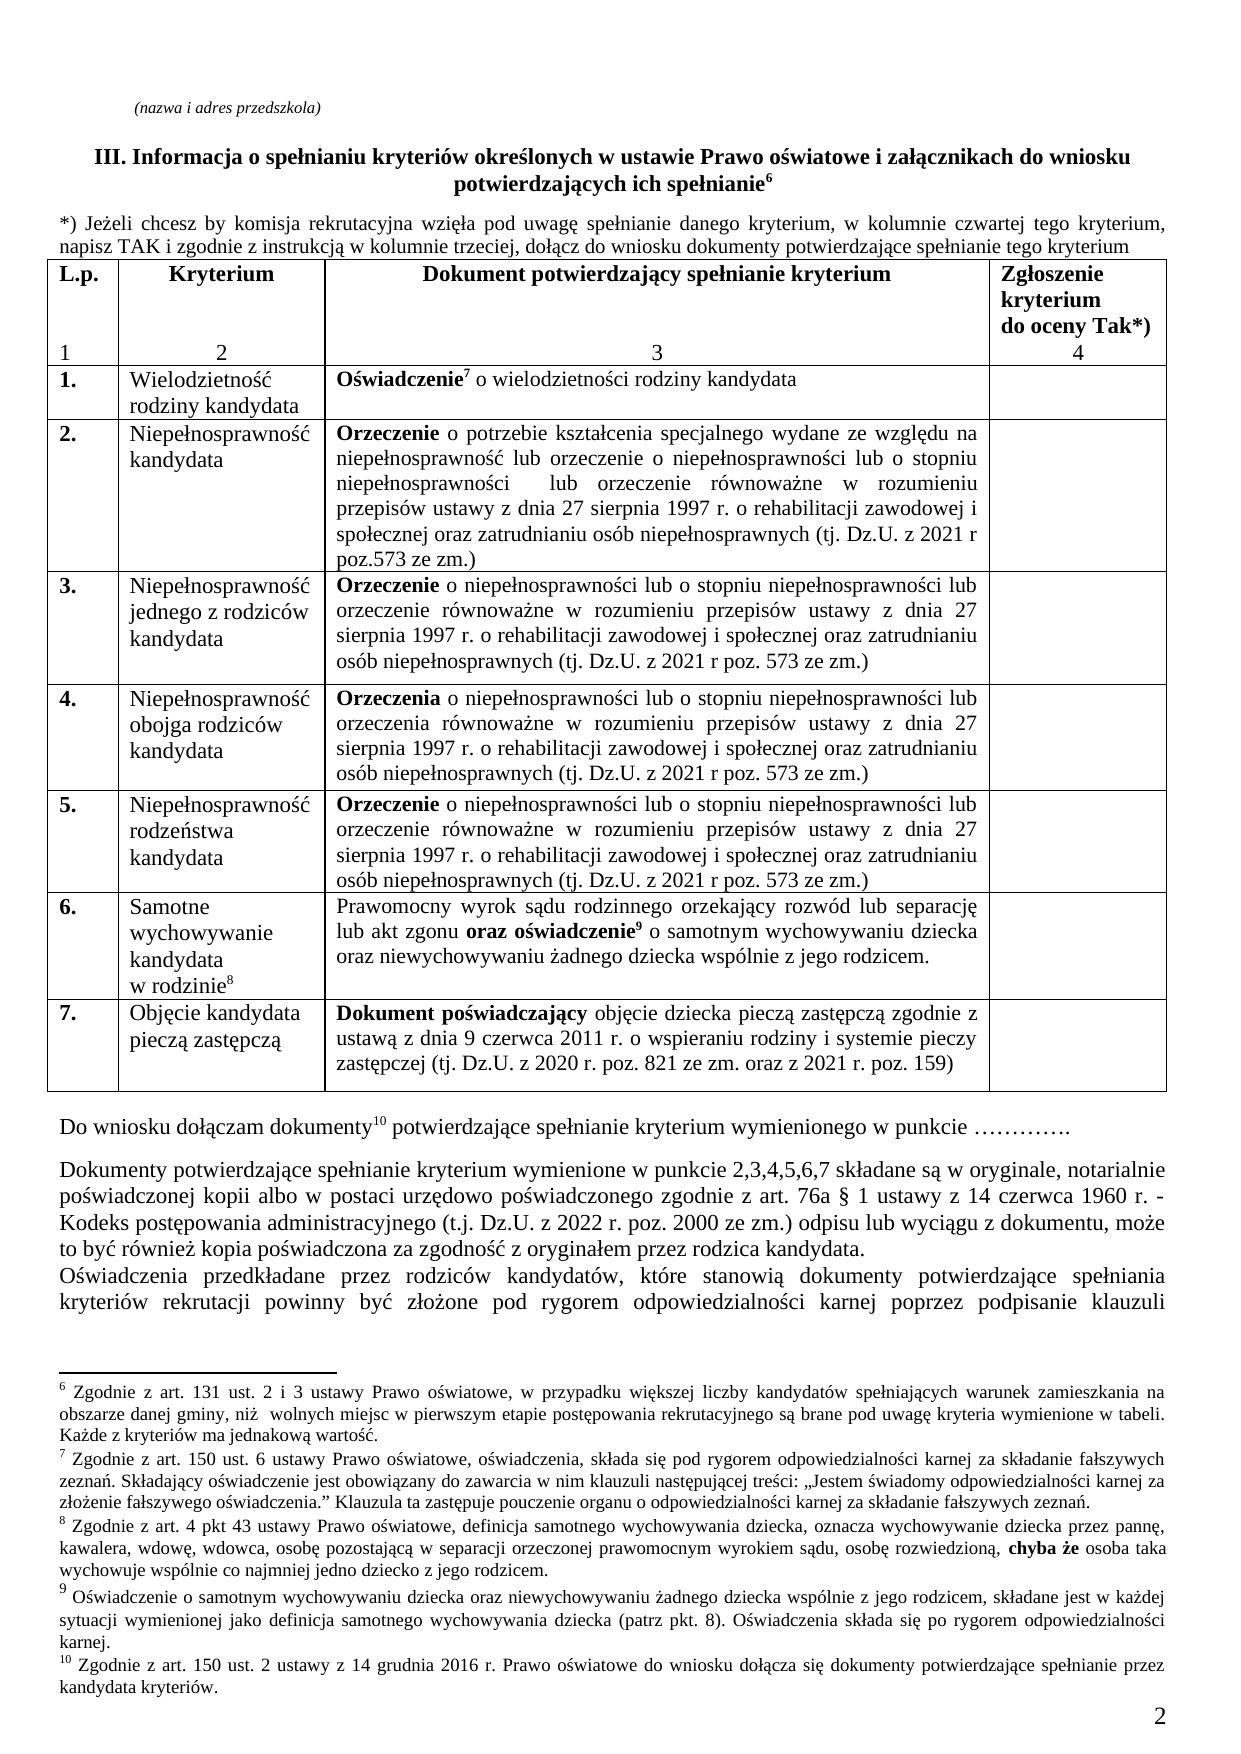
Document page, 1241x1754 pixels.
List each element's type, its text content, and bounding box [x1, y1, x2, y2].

table_cell Orzeczenia o niepełnosprawności lub o stopniu niepełnosprawności lub orzeczenia równoważne w rozumieniu przepisów ustawy z dnia 27 sierpnia 1997 r. o rehabilitacji zawodowej i społecznej oraz zatrudnianiu osób niepełnosprawnych (tj. Dz.U. z 2021 r poz. 573 ze zm.) [326, 685, 989, 790]
table_header Zgłoszenie kryterium do oceny Tak*) 4 [990, 260, 1166, 365]
table_cell Objęcie kandydata pieczą zastępczą [119, 1000, 324, 1091]
table_header Kryterium 2 [119, 260, 324, 365]
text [59, 1262, 1167, 1314]
table_cell Dokument poświadczający objęcie dziecka pieczą zastępczą zgodnie z ustawą z dnia 9 czerwca 2011 r. o wspieraniu rodziny i systemie pieczy zastępczej (tj. Dz.U. z 2020 r. poz. 821 ze zm. oraz z 2021 r. poz. 159) [326, 1000, 989, 1091]
text (nazwa i adres przedszkola) [134, 98, 1167, 117]
table_cell [990, 685, 1166, 790]
table_cell [990, 1000, 1166, 1091]
table_cell [990, 791, 1166, 892]
table_cell Wielodzietność rodziny kandydata [119, 366, 324, 419]
table_cell [990, 420, 1166, 571]
table_cell [990, 893, 1166, 998]
table_cell Samotne wychowywanie kandydata w rodzinie [119, 893, 324, 998]
table_cell Niepełnosprawność obojga rodziców kandydata [119, 685, 324, 790]
table_cell Orzeczenie o potrzebie kształcenia specjalnego wydane ze względu na niepełnosprawność lub orzeczenie o niepełnosprawności lub o stopniu niepełnosprawności lub orzeczenie równoważne w rozumieniu przepisów ustawy z dnia 27 sierpnia 1997 r. o rehabilitacji zawodowej i społecznej oraz zatrudnianiu osób niepełnosprawnych (tj. Dz.U. z 2021 r poz.573 ze zm.) [326, 420, 989, 571]
table_cell 1. [48, 366, 118, 419]
table_cell Orzeczenie o niepełnosprawności lub o stopniu niepełnosprawności lub orzeczenie równoważne w rozumieniu przepisów ustawy z dnia 27 sierpnia 1997 r. o rehabilitacji zawodowej i społecznej oraz zatrudnianiu osób niepełnosprawnych (tj. Dz.U. z 2021 r poz. 573 ze zm.) [326, 572, 989, 684]
table_header L.p. 1 [48, 260, 118, 365]
table_cell Niepełnosprawność kandydata [119, 420, 324, 571]
table_cell 5. [48, 791, 118, 892]
table_header Dokument potwierdzający spełnianie kryterium 3 [326, 260, 989, 365]
table_cell Oświadczenie o wielodzietności rodziny kandydata [326, 366, 989, 419]
table_cell Prawomocny wyrok sądu rodzinnego orzekający rozwód lub separację lub akt zgonu oraz oświadczenie o samotnym wychowywaniu dziecka oraz niewychowywaniu żadnego dziecka wspólnie z jego rodzicem. [326, 893, 989, 998]
table_cell 4. [48, 685, 118, 790]
table_cell [990, 366, 1166, 419]
table_cell 3. [48, 572, 118, 684]
table_cell Orzeczenie o niepełnosprawności lub o stopniu niepełnosprawności lub orzeczenie równoważne w rozumieniu przepisów ustawy z dnia 27 sierpnia 1997 r. o rehabilitacji zawodowej i społecznej oraz zatrudnianiu osób niepełnosprawnych (tj. Dz.U. z 2021 r poz. 573 ze zm.) [326, 791, 989, 892]
text Dokumenty potwierdzające spełnianie kryterium wymienione w punkcie 2,3,4,5,6,7 składane są w oryginale, notarialnie poświadczonej kopii albo w postaci urzędowo poświadczonego zgodnie z art. 76a § 1 ustawy z 14 czerwca 1960 r. - Kodeks postępowania administracyjnego (t.j. Dz.U. z 2022 r. poz. 2000 ze zm.) odpisu lub wyciągu z dokumentu, może to być również kopia poświadczona za zgodność z oryginałem przez rodzica kandydata. [59, 1156, 1167, 1262]
table_cell 6. [48, 893, 118, 998]
table_cell 2. [48, 420, 118, 571]
table_cell [990, 572, 1166, 684]
table_cell Niepełnosprawność rodzeństwa kandydata [119, 791, 324, 892]
table_cell 7. [48, 1000, 118, 1091]
text III. Informacja o spełnianiu kryteriów określonych w ustawie Prawo oświatowe i załącznikach do wniosku potwierdzających ich spełnianie [59, 143, 1167, 196]
table_cell Niepełnosprawność jednego z rodziców kandydata [119, 572, 324, 684]
text Do wniosku dołączam dokumenty potwierdzające spełnianie kryterium wymienionego w punkcie …………. [59, 1113, 1211, 1139]
text *) Jeżeli chcesz by komisja rekrutacyjna wzięła pod uwagę spełnianie danego kryterium, w kolumnie czwartej tego kryterium, napisz TAK i zgodnie z instrukcją w kolumnie trzeciej, dołącz do wniosku dokumenty potwierdzające spełnianie tego kryterium [59, 210, 1167, 258]
